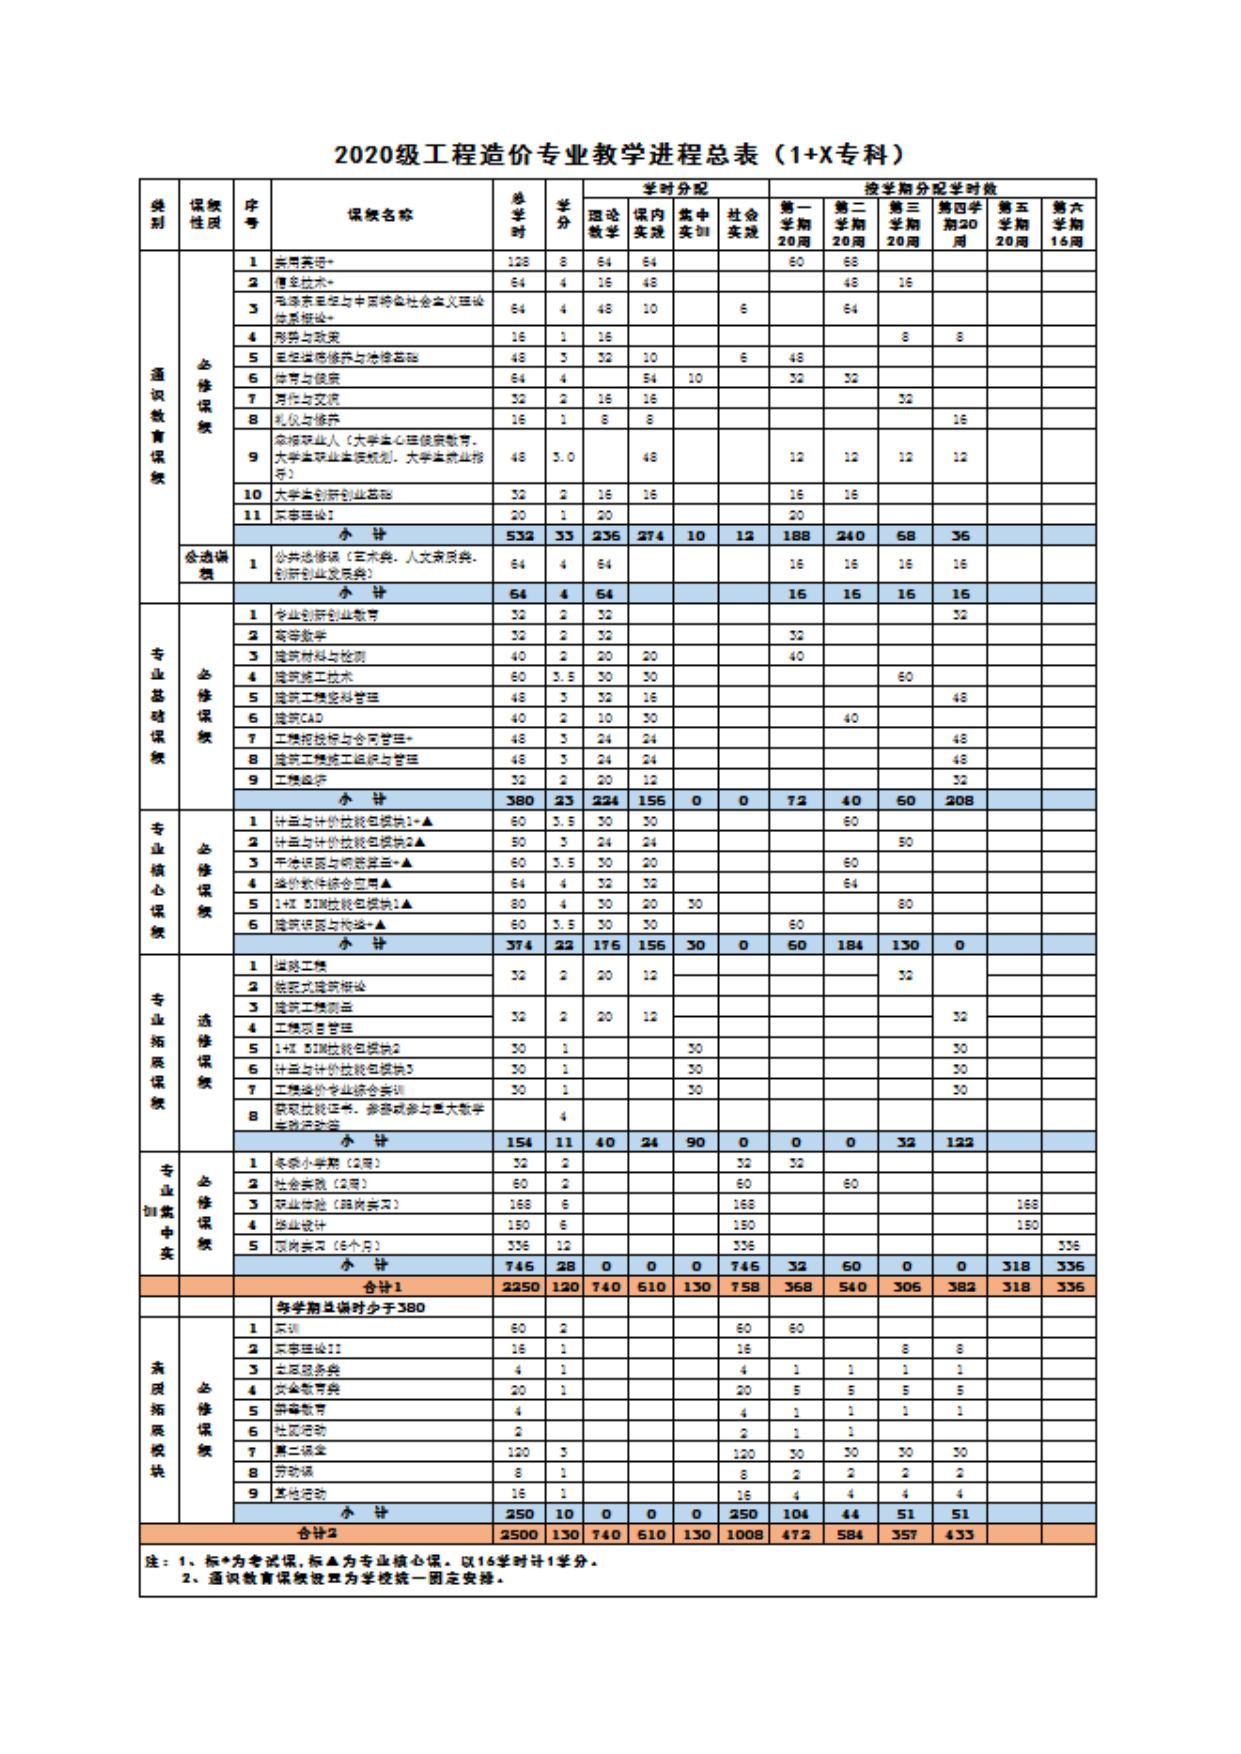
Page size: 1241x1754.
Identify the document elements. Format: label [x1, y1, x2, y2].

picture [128, 141, 1107, 1600]
